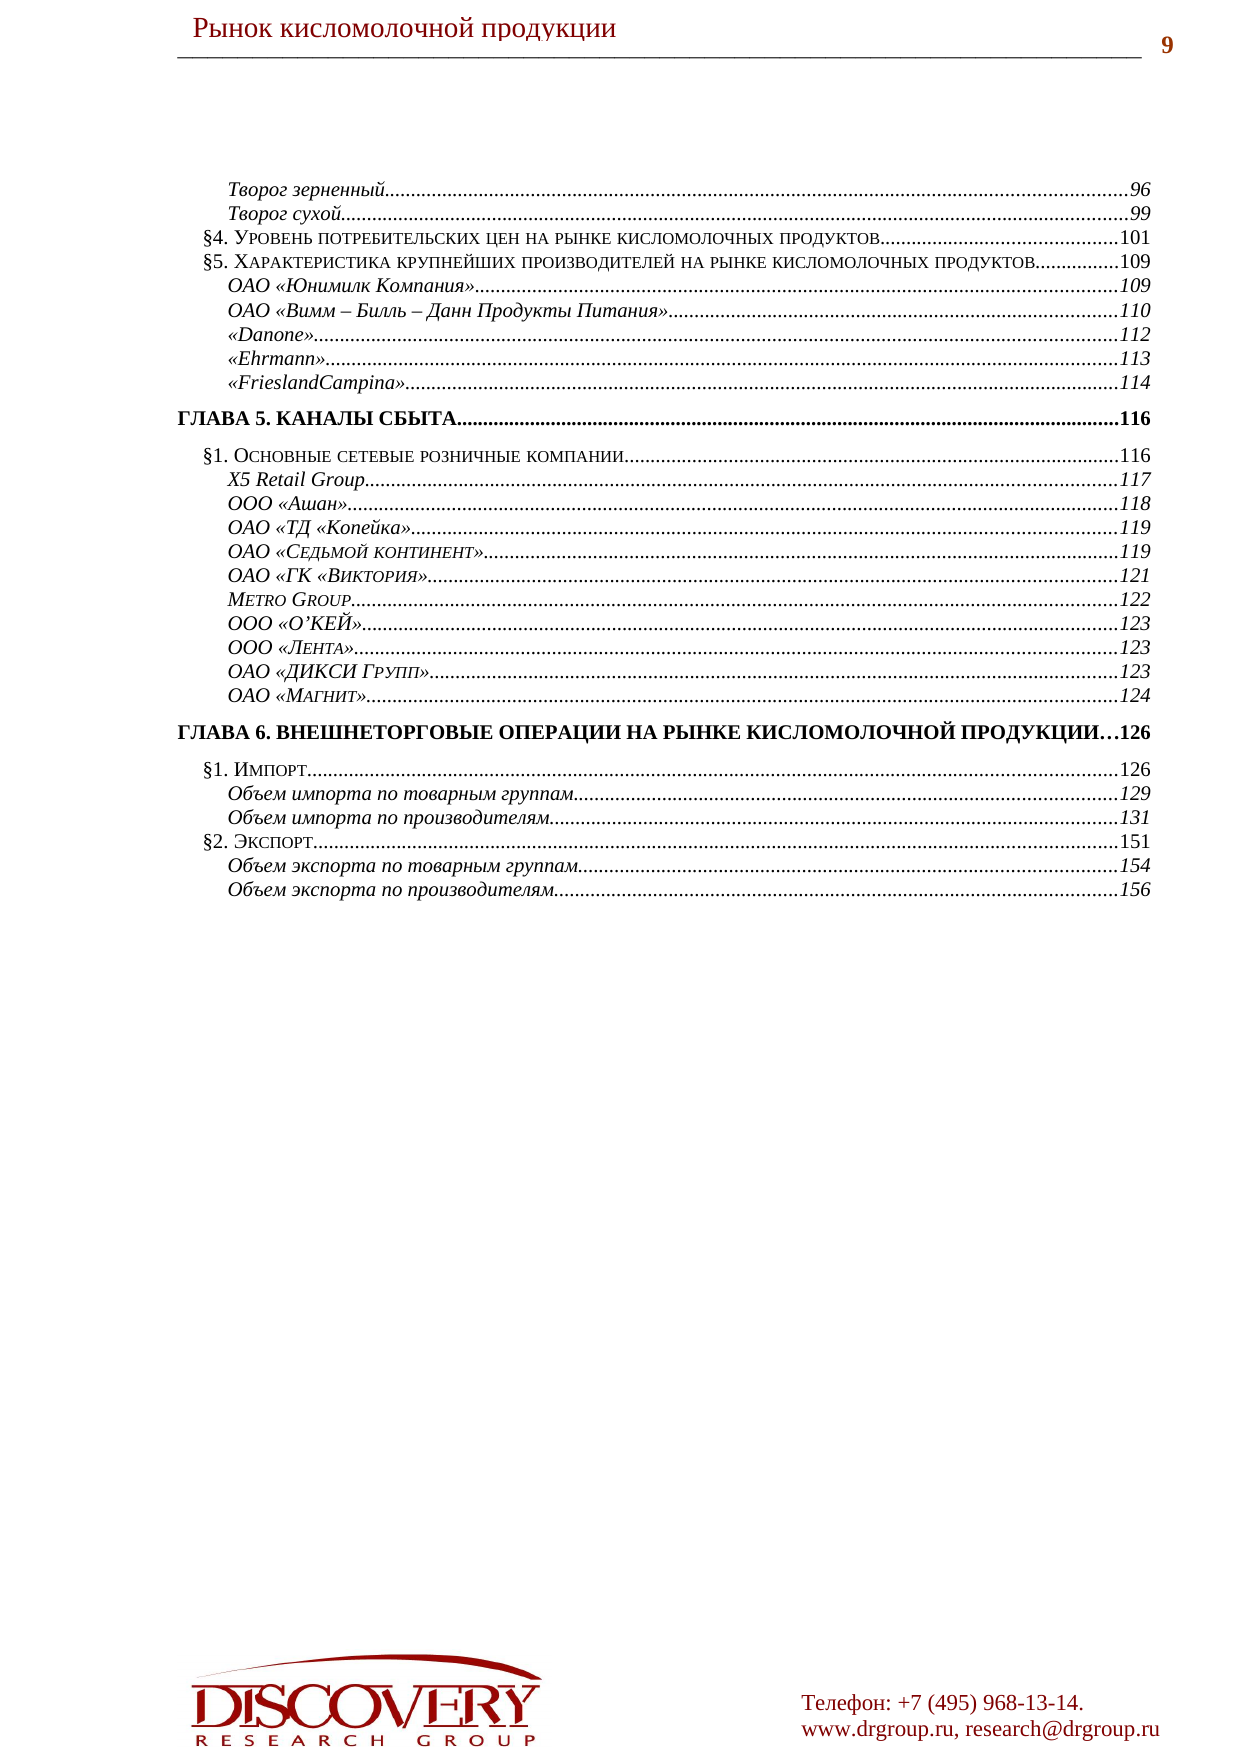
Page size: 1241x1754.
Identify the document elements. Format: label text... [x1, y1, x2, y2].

text Объем импорта по товарным группам 129 [227, 781, 1152, 805]
text Metro Group 122 [227, 587, 1152, 611]
text ОАО «Магнит» 124 [227, 683, 1152, 707]
text «FrieslandCampina» 114 [227, 370, 1152, 394]
text ГЛАВА 6. Внешнеторговые операции на рынке кисломолочной продукции 126 [177, 720, 1152, 744]
text Творог сухой 99 [227, 201, 1152, 225]
picture [177, 1649, 553, 1753]
text ГЛАВА 5. Каналы сбыта 116 [177, 406, 1152, 430]
text ОАО «ДИКСИ Групп» 123 [227, 659, 1152, 683]
text §4. Уровень потребительских цен на рынке кисломолочных продуктов 101 [202, 225, 1152, 249]
text Объем экспорта по товарным группам 154 [227, 853, 1152, 877]
text ОАО «Вимм – Билль – Данн Продукты Питания» 110 [227, 297, 1152, 322]
text ООО «О’КЕЙ» 123 [227, 611, 1152, 635]
text Объем импорта по производителям 131 [227, 805, 1152, 829]
text ООО «Лента» 123 [227, 635, 1152, 659]
text ООО «Ашан» 118 [227, 491, 1152, 515]
text ОАО «Юнимилк Компания» 109 [227, 273, 1152, 297]
text §2. Экспорт 151 [202, 829, 1152, 853]
text ОАО «Седьмой континент» 119 [227, 539, 1152, 563]
text Творог зерненный 96 [227, 177, 1152, 201]
text X5 Retail Group 117 [227, 467, 1152, 491]
text «Danone» 112 [227, 322, 1152, 346]
text «Ehrmann» 113 [227, 346, 1152, 370]
text §5. Характеристика крупнейших производителей на рынке кисломолочных продуктов 109 [202, 249, 1152, 273]
text ОАО «ГК «Виктория» 121 [227, 563, 1152, 587]
text Объем экспорта по производителям 156 [227, 877, 1152, 901]
text ОАО «ТД «Копейка» 119 [227, 515, 1152, 539]
text §1. Импорт 126 [202, 757, 1152, 781]
text §1. Основные сетевые розничные компании 116 [202, 443, 1152, 467]
